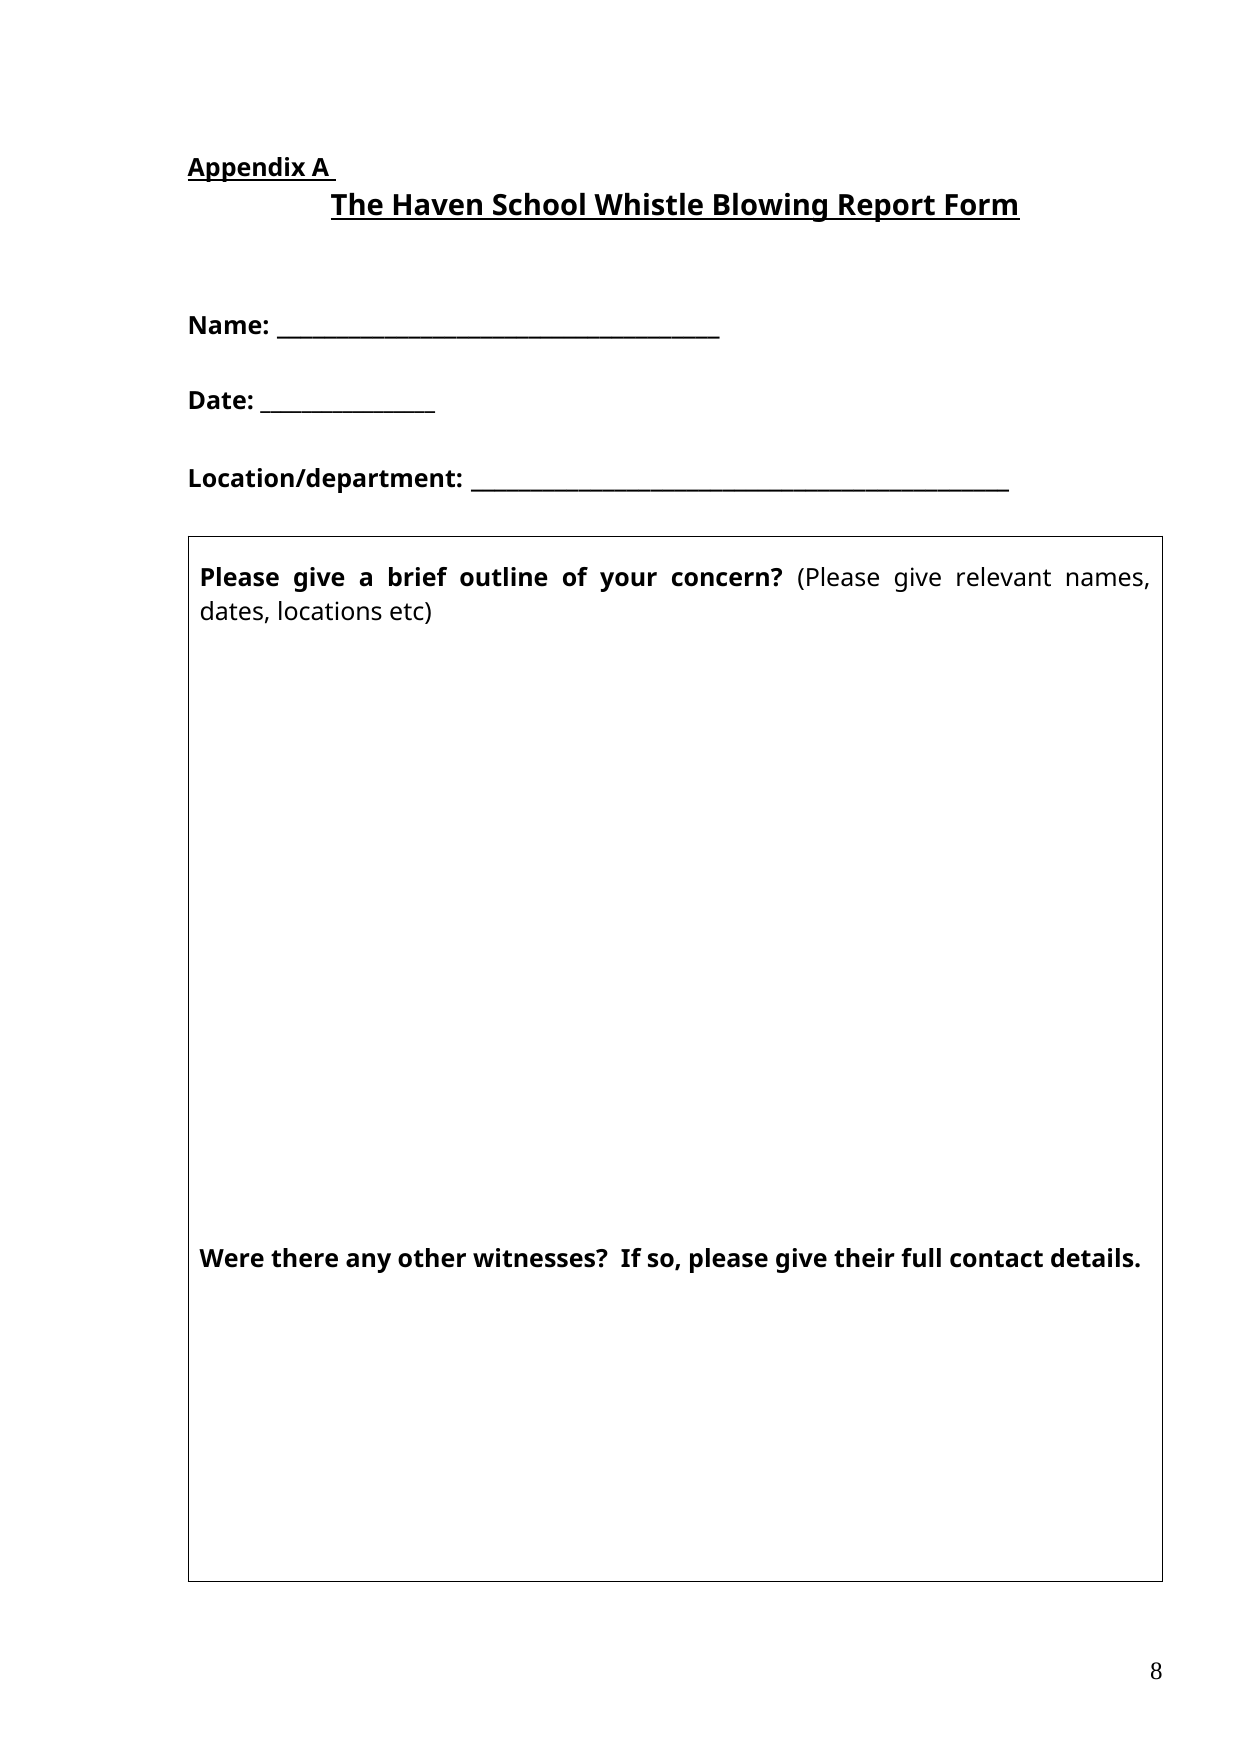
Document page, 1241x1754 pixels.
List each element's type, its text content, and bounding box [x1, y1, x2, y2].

text Location/department: _____________________________________________ [187, 456, 1162, 496]
text Name: _____________________________________ [187, 303, 1162, 343]
text The Haven School Whistle Blowing Report Form [187, 184, 1162, 224]
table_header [189, 537, 1162, 1581]
text Date: _________________ [187, 382, 1162, 417]
text Appendix A [187, 150, 1162, 184]
